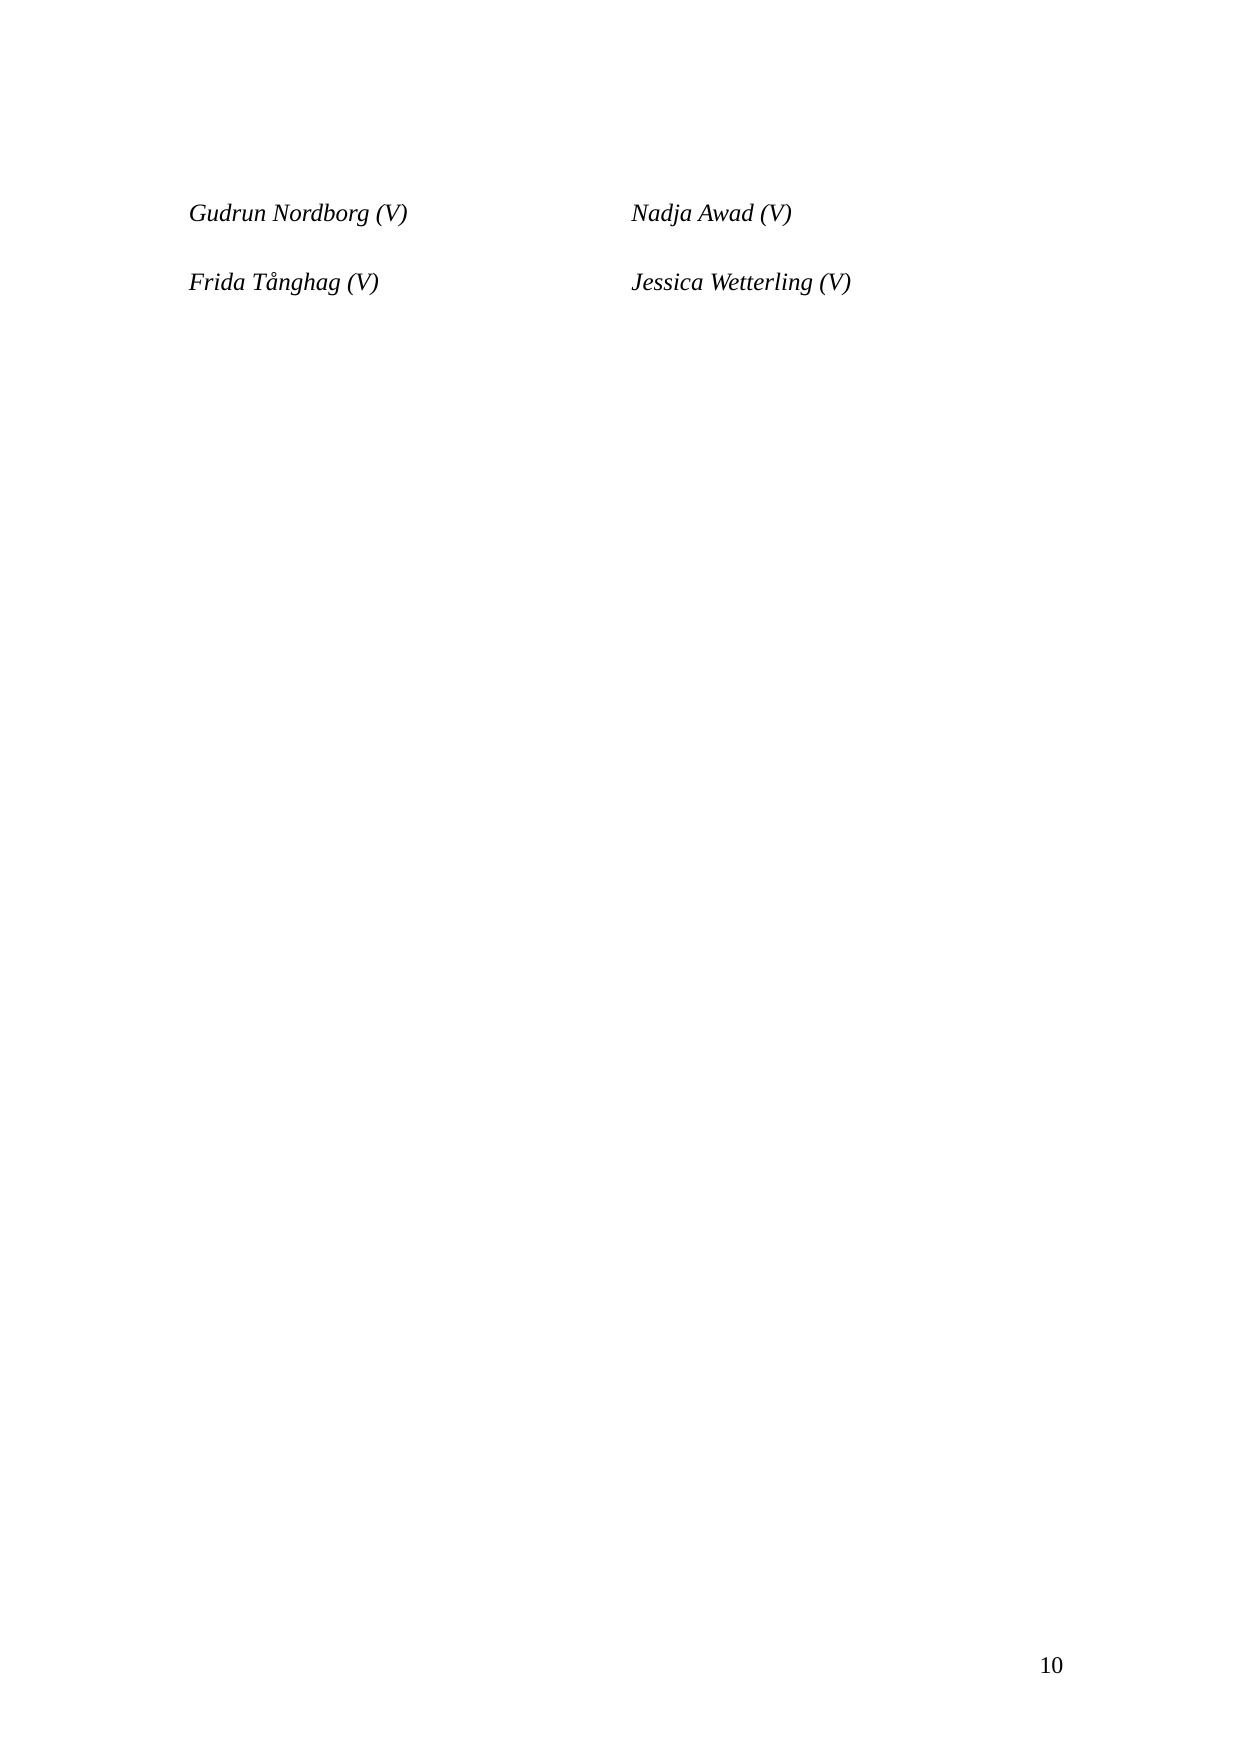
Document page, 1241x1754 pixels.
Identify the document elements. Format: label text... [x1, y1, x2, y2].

table_cell Frida Tånghag (V) [177, 234, 620, 303]
table_header Gudrun Nordborg (V) [177, 165, 620, 234]
table_cell Jessica Wetterling (V) [620, 234, 1063, 303]
table_header Nadja Awad (V) [620, 165, 1063, 234]
